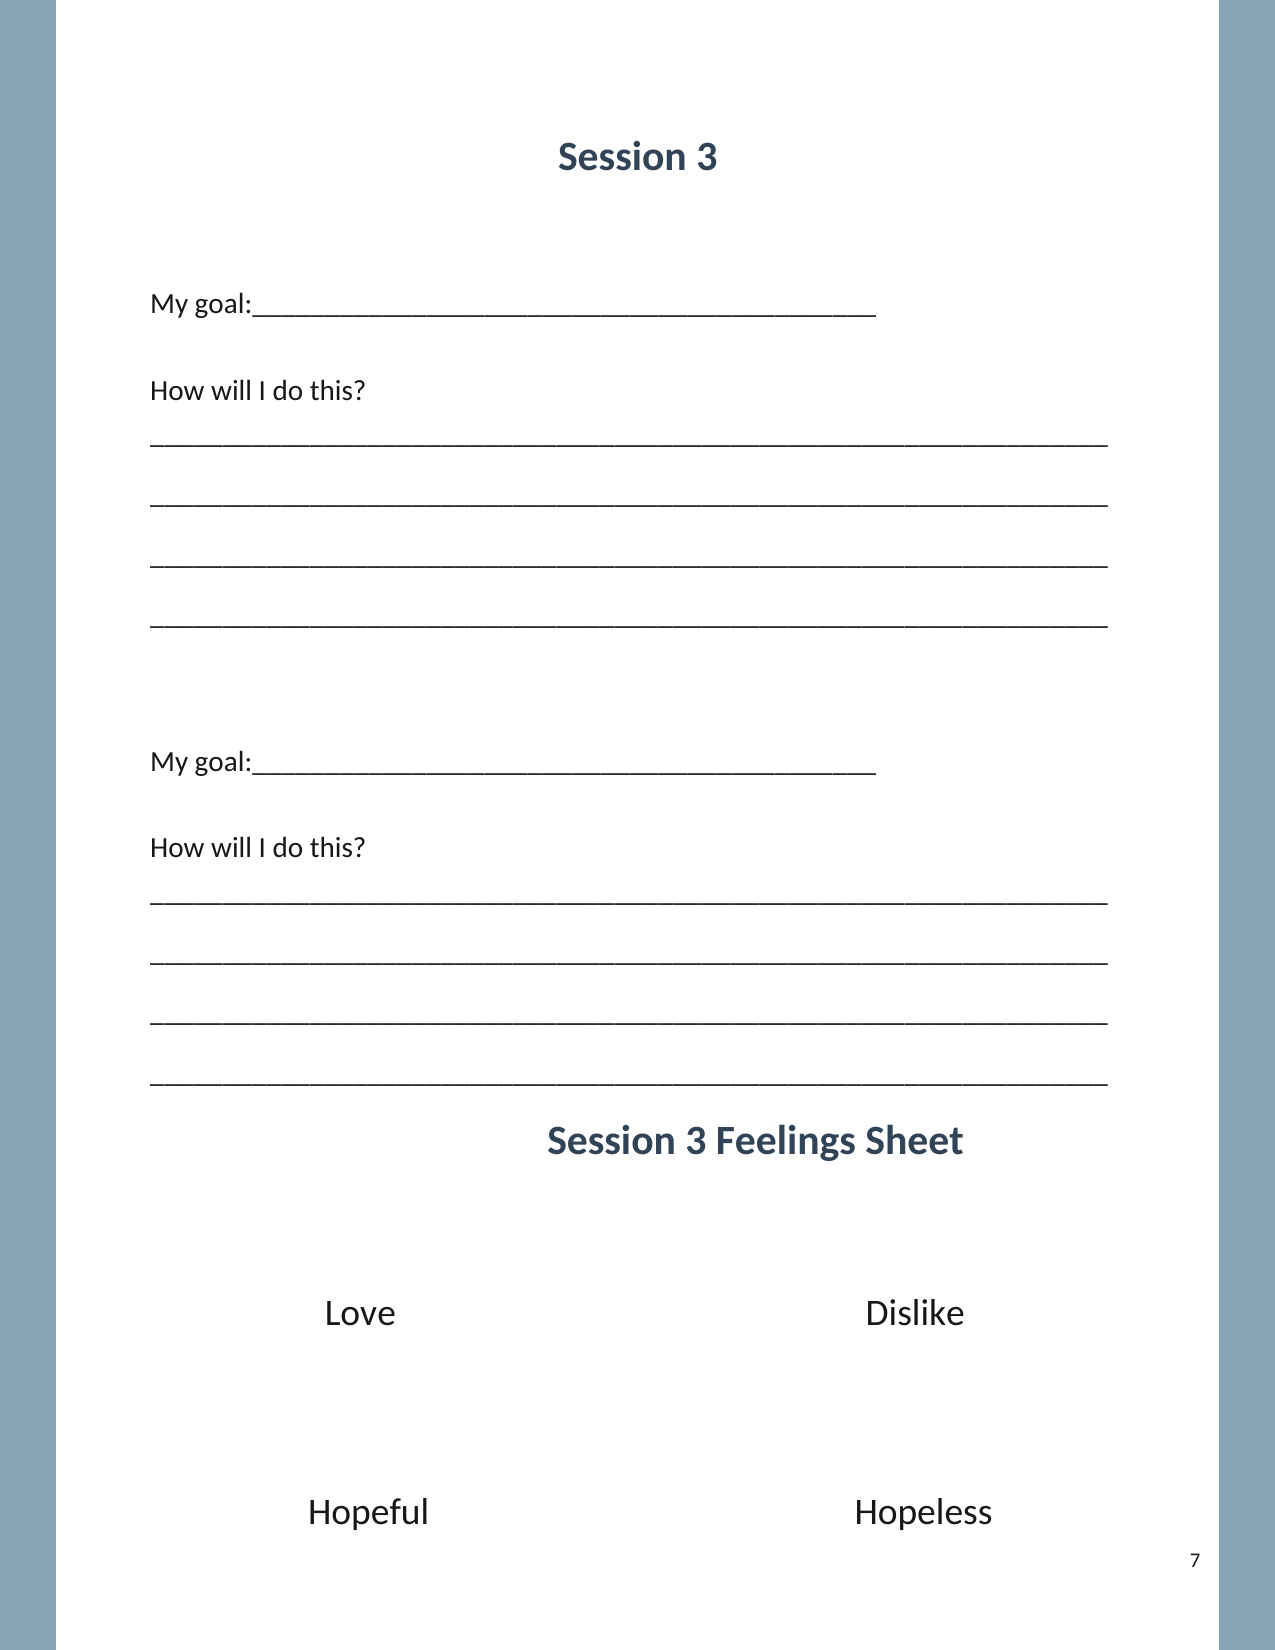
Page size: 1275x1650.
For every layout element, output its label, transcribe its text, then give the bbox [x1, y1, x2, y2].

text Hopeful Hopeless [133, 1488, 1125, 1534]
text __________________________________________________________________ [150, 596, 1125, 632]
text __________________________________________________________________ [150, 415, 1125, 451]
text My goal:___________________________________________ [150, 285, 1125, 321]
subtitle Session 3 Feelings Sheet [547, 1114, 1125, 1165]
text __________________________________________________________________ [150, 933, 1125, 969]
text __________________________________________________________________ [150, 475, 1125, 511]
text Love Dislike [133, 1289, 1125, 1334]
text How will I do this? [150, 829, 1125, 865]
subtitle Session 3 [173, 130, 1102, 181]
text __________________________________________________________________ [150, 536, 1125, 571]
text My goal:___________________________________________ [150, 743, 1125, 778]
text How will I do this? [150, 372, 1125, 407]
text __________________________________________________________________ [150, 873, 1125, 908]
text __________________________________________________________________ [150, 993, 1125, 1029]
text __________________________________________________________________ [150, 1054, 1125, 1089]
